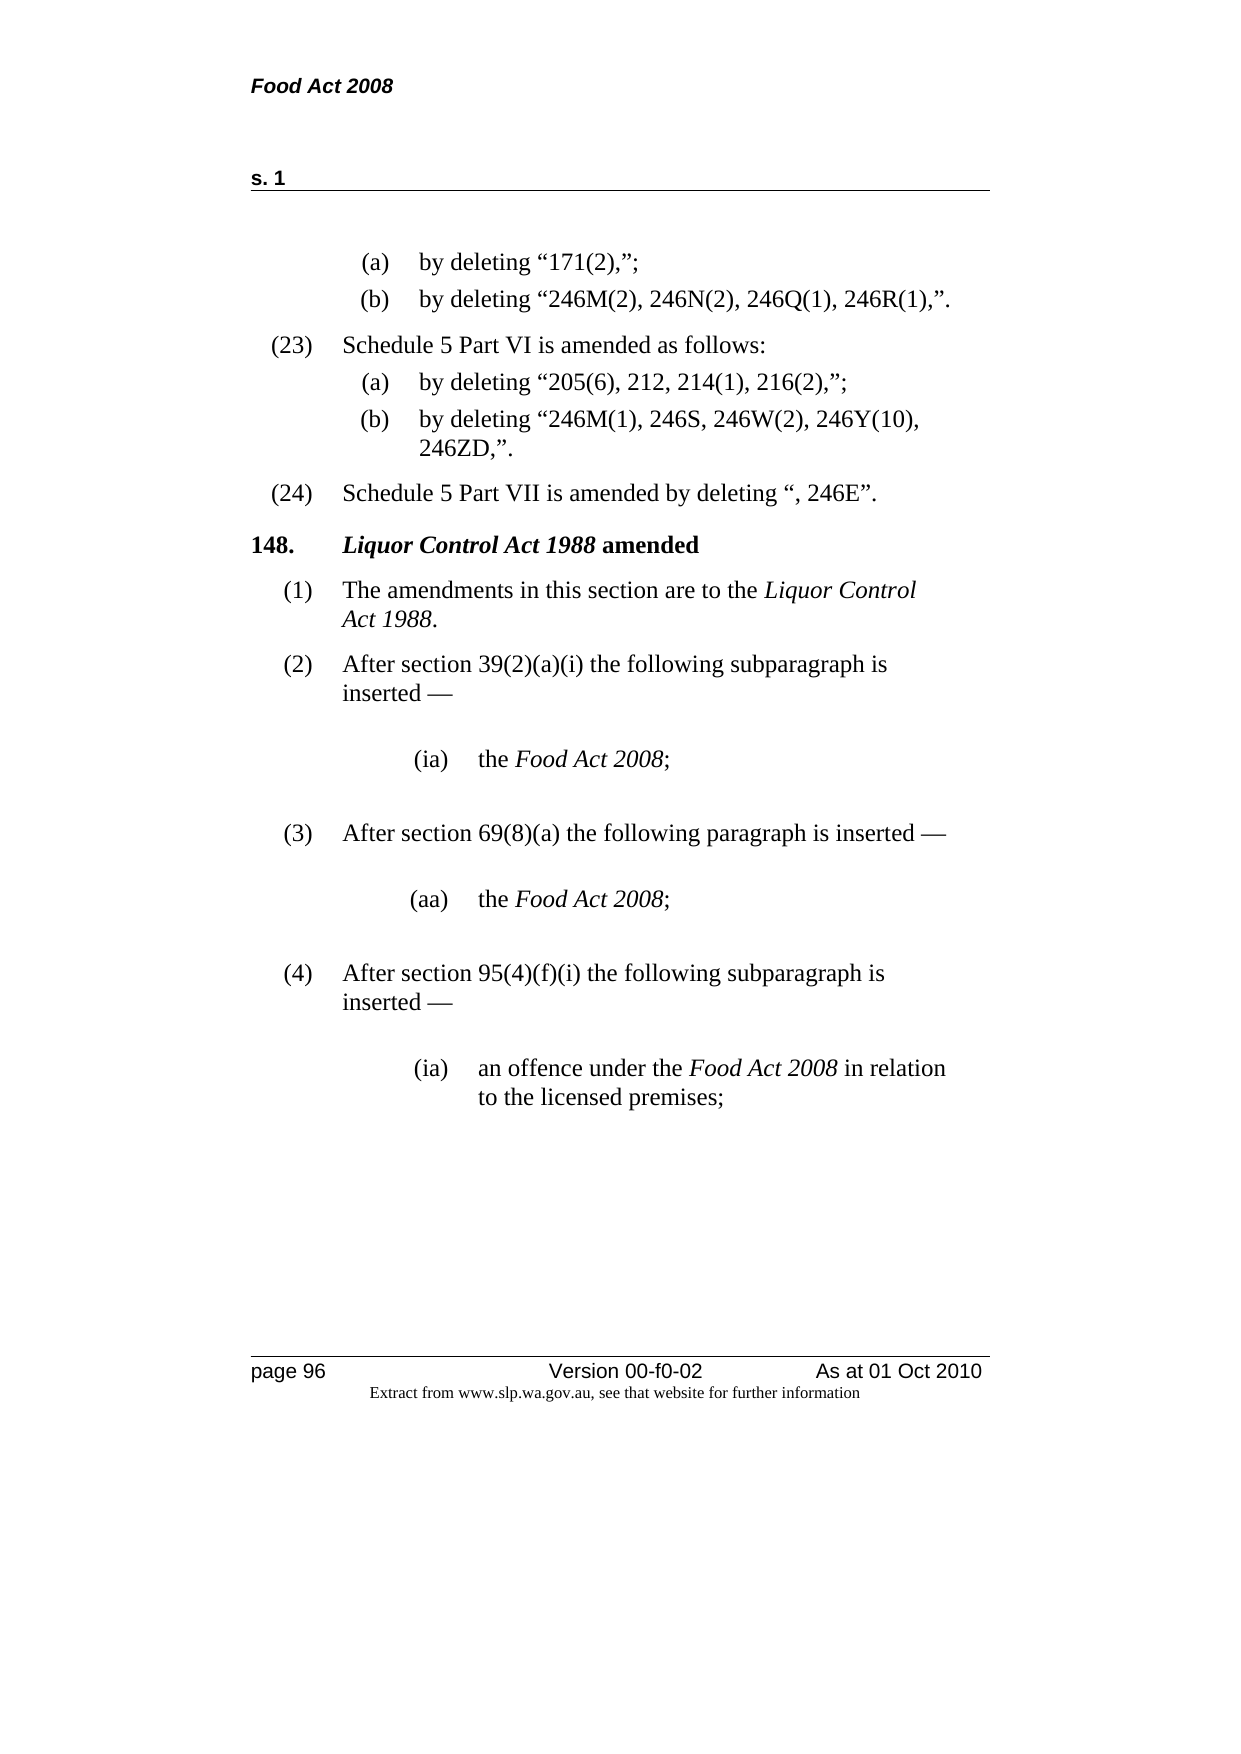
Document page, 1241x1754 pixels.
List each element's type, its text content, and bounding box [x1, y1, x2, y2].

text (b) by deleting “246M(1), 246S, 246W(2), 246Y(10), 246ZD,”. [251, 404, 990, 462]
text (23) Schedule 5 Part VI is amended as follows: [251, 330, 990, 359]
text (aa) the Food Act 2008; [389, 884, 960, 913]
text (24) Schedule 5 Part VII is amended by deleting “, 246E”. [251, 478, 990, 507]
text (1) The amendments in this section are to the Liquor Control Act 1988. [251, 575, 990, 633]
text (ia) an offence under the Food Act 2008 in relation to the licensed premises; [389, 1053, 960, 1110]
text (b) by deleting “246M(2), 246N(2), 246Q(1), 246R(1),”. [251, 284, 990, 313]
text (2) After section 39(2)(a)(i) the following subparagraph is inserted — [251, 649, 990, 707]
text (ia) the Food Act 2008; [389, 744, 960, 773]
text (a) by deleting “171(2),”; [251, 247, 990, 276]
text (3) After section 69(8)(a) the following paragraph is inserted — [251, 818, 990, 847]
subtitle 148. Liquor Control Act 1988 amended [251, 530, 990, 559]
text (4) After section 95(4)(f)(i) the following subparagraph is inserted — [251, 958, 990, 1016]
text (a) by deleting “205(6), 212, 214(1), 216(2),”; [251, 367, 990, 396]
